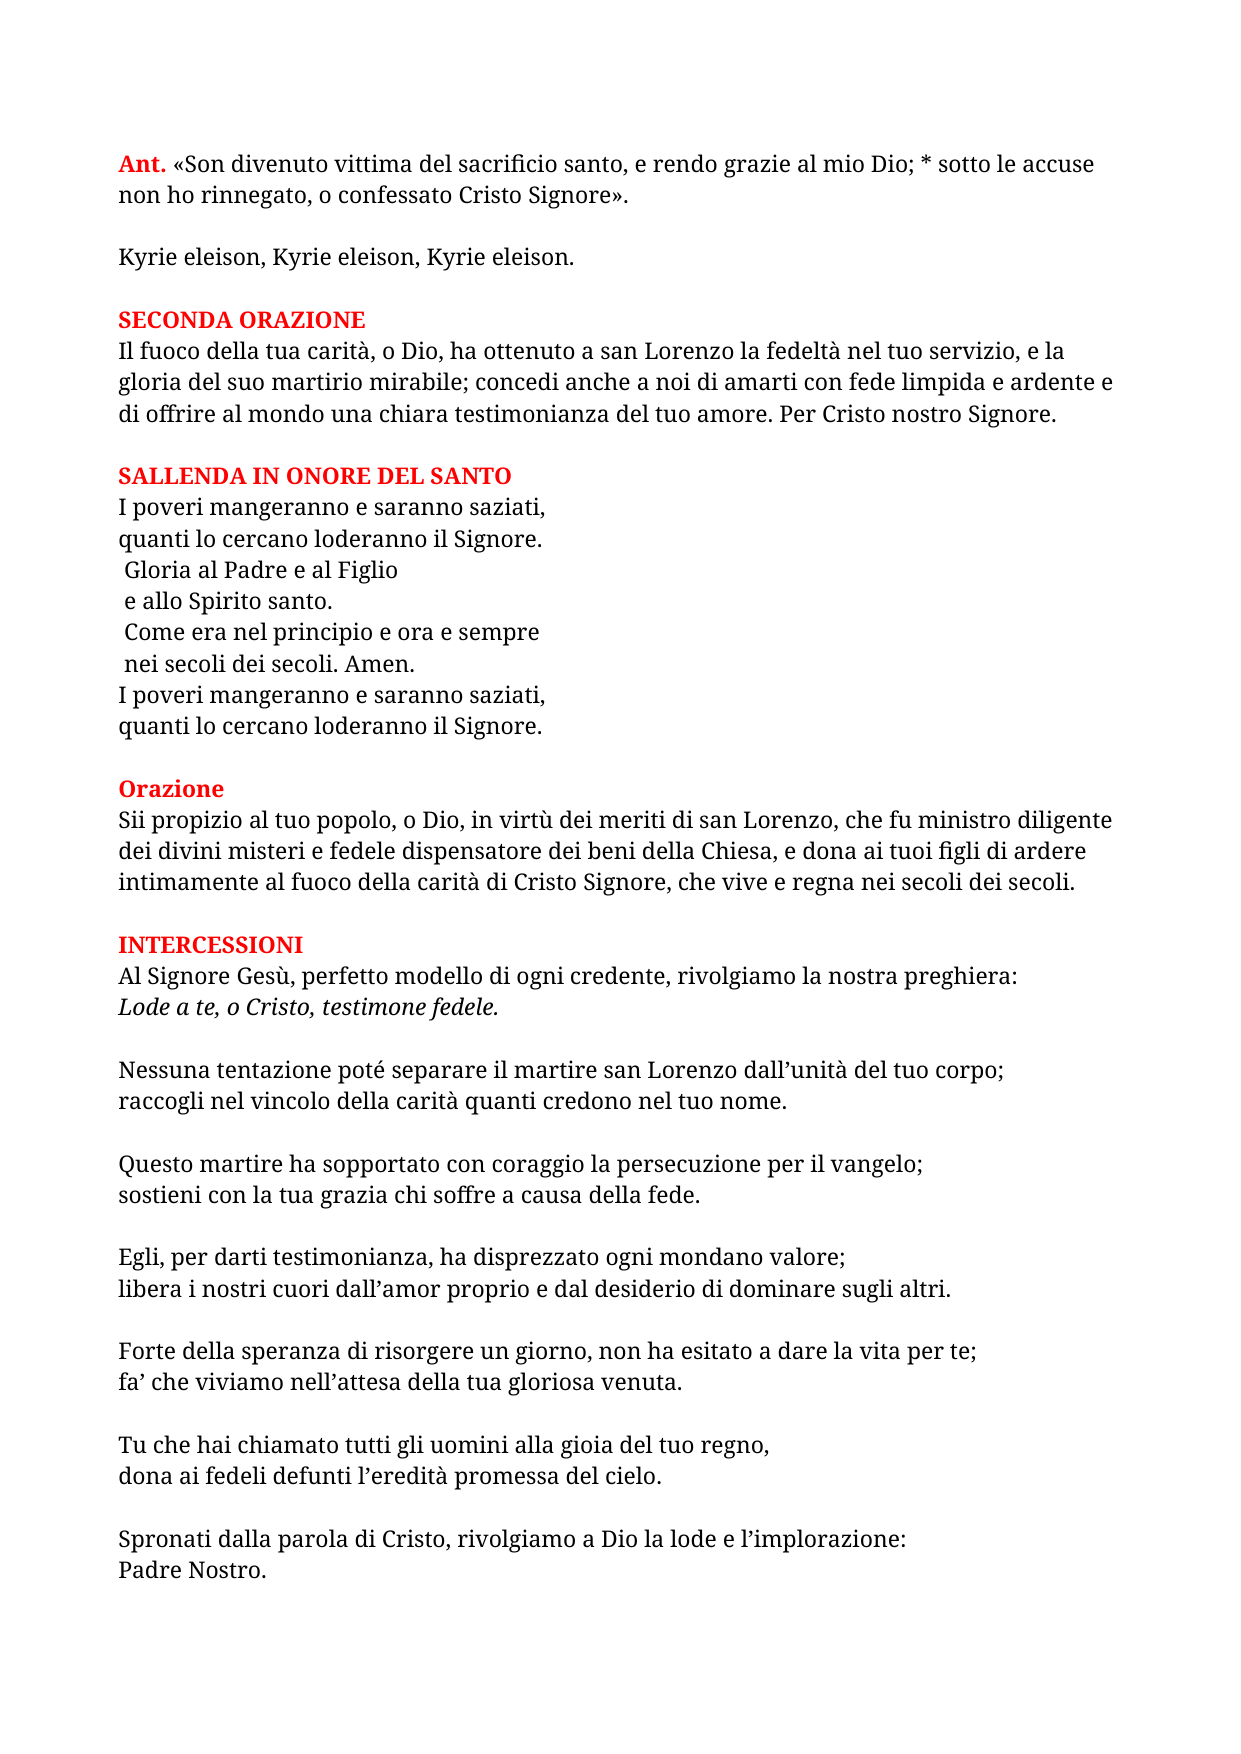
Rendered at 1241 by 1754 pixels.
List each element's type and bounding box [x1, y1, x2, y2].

text [118, 148, 1122, 1616]
